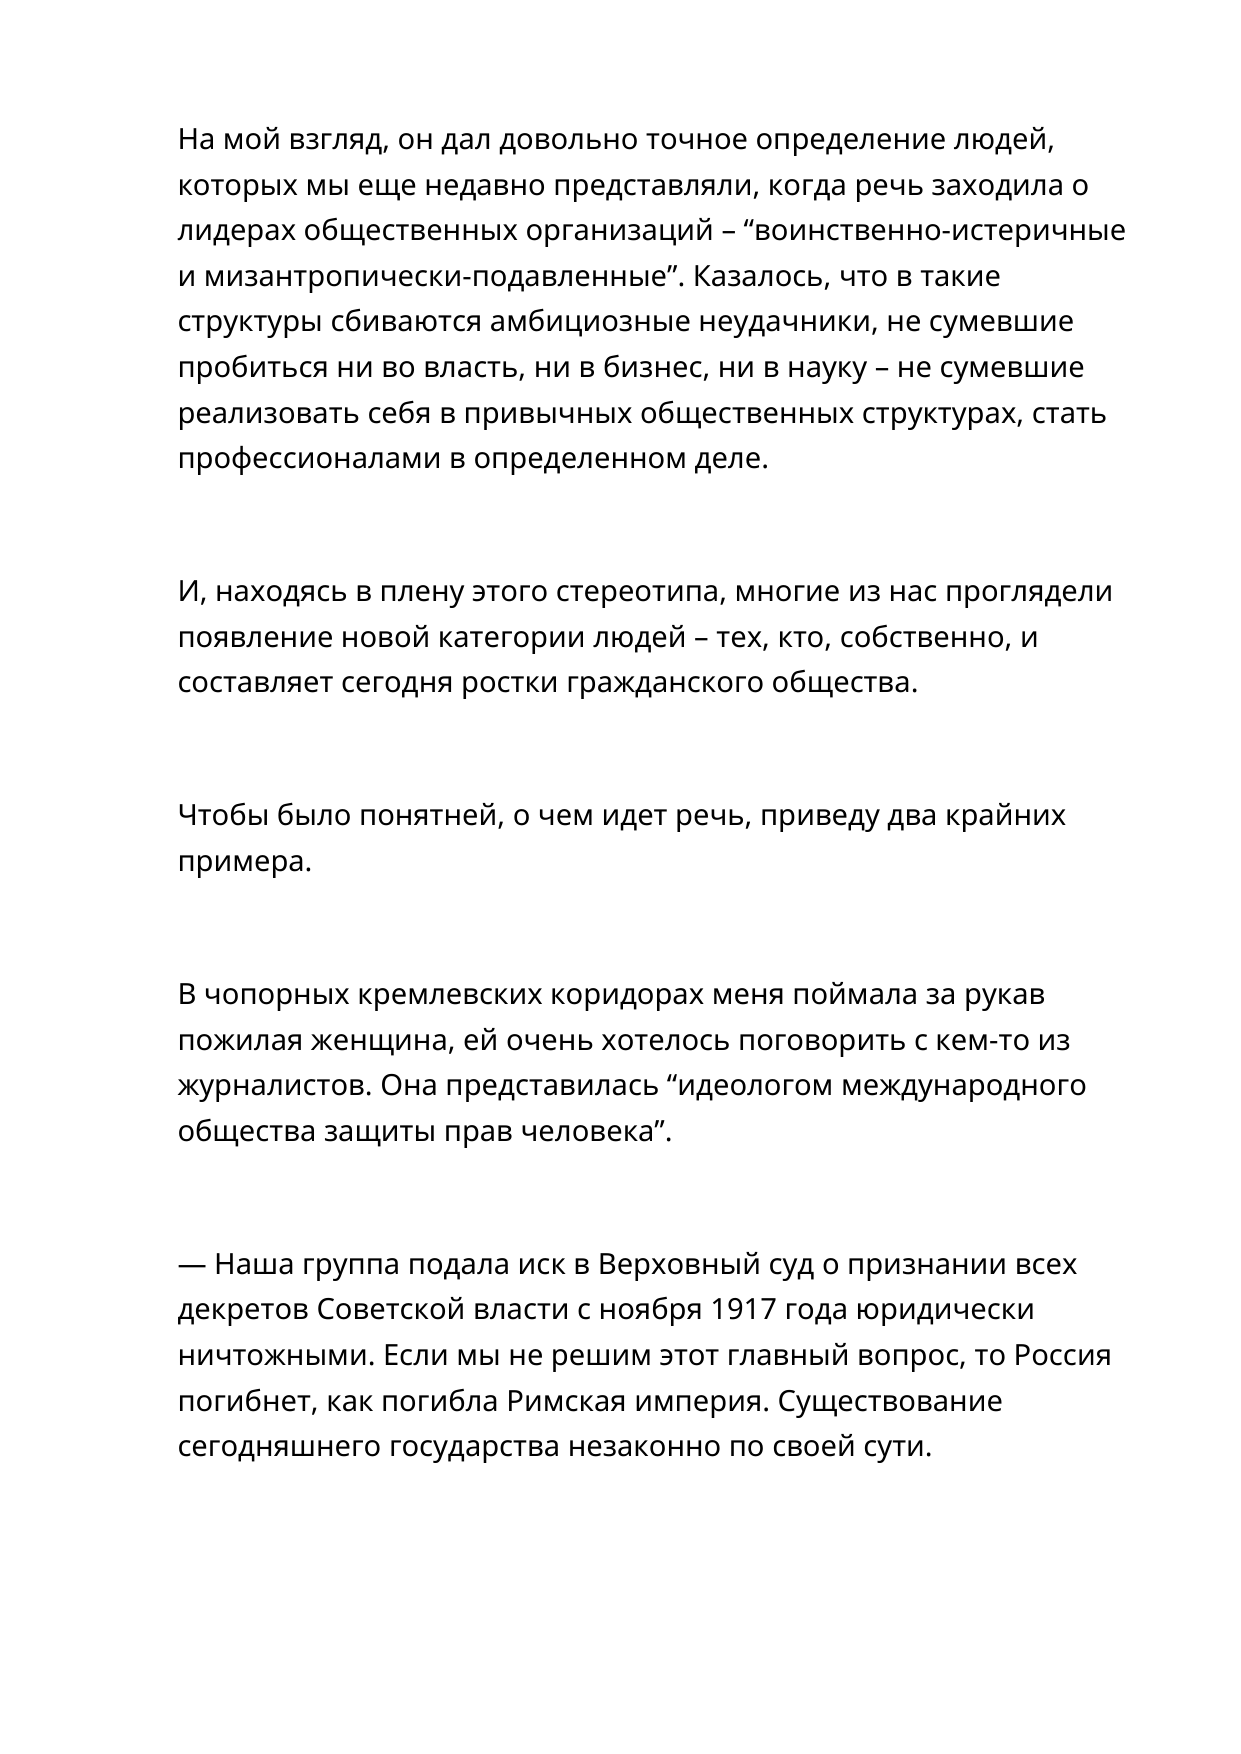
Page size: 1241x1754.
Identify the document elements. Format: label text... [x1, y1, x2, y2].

text В чопорных кремлевских коридорах меня поймала за рукав пожилая женщина, ей очень хотелось поговорить с кем-то из журналистов. Она представилась “идеологом международного общества защиты прав человека”. [177, 973, 1152, 1150]
text — Наша группа подала иск в Верховный суд о признании всех декретов Советской власти с ноября 1917 года юридически ничтожными. Если мы не решим этот главный вопрос, то Россия погибнет, как погибла Римская империя. Существование сегодняшнего государства незаконно по своей сути. [177, 1243, 1152, 1465]
text Чтобы было понятней, о чем идет речь, приведу два крайних примера. [177, 794, 1152, 880]
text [177, 118, 1152, 477]
text И, находясь в плену этого стереотипа, многие из нас проглядели появление новой категории людей – тех, кто, собственно, и составляет сегодня ростки гражданского общества. [177, 570, 1152, 701]
